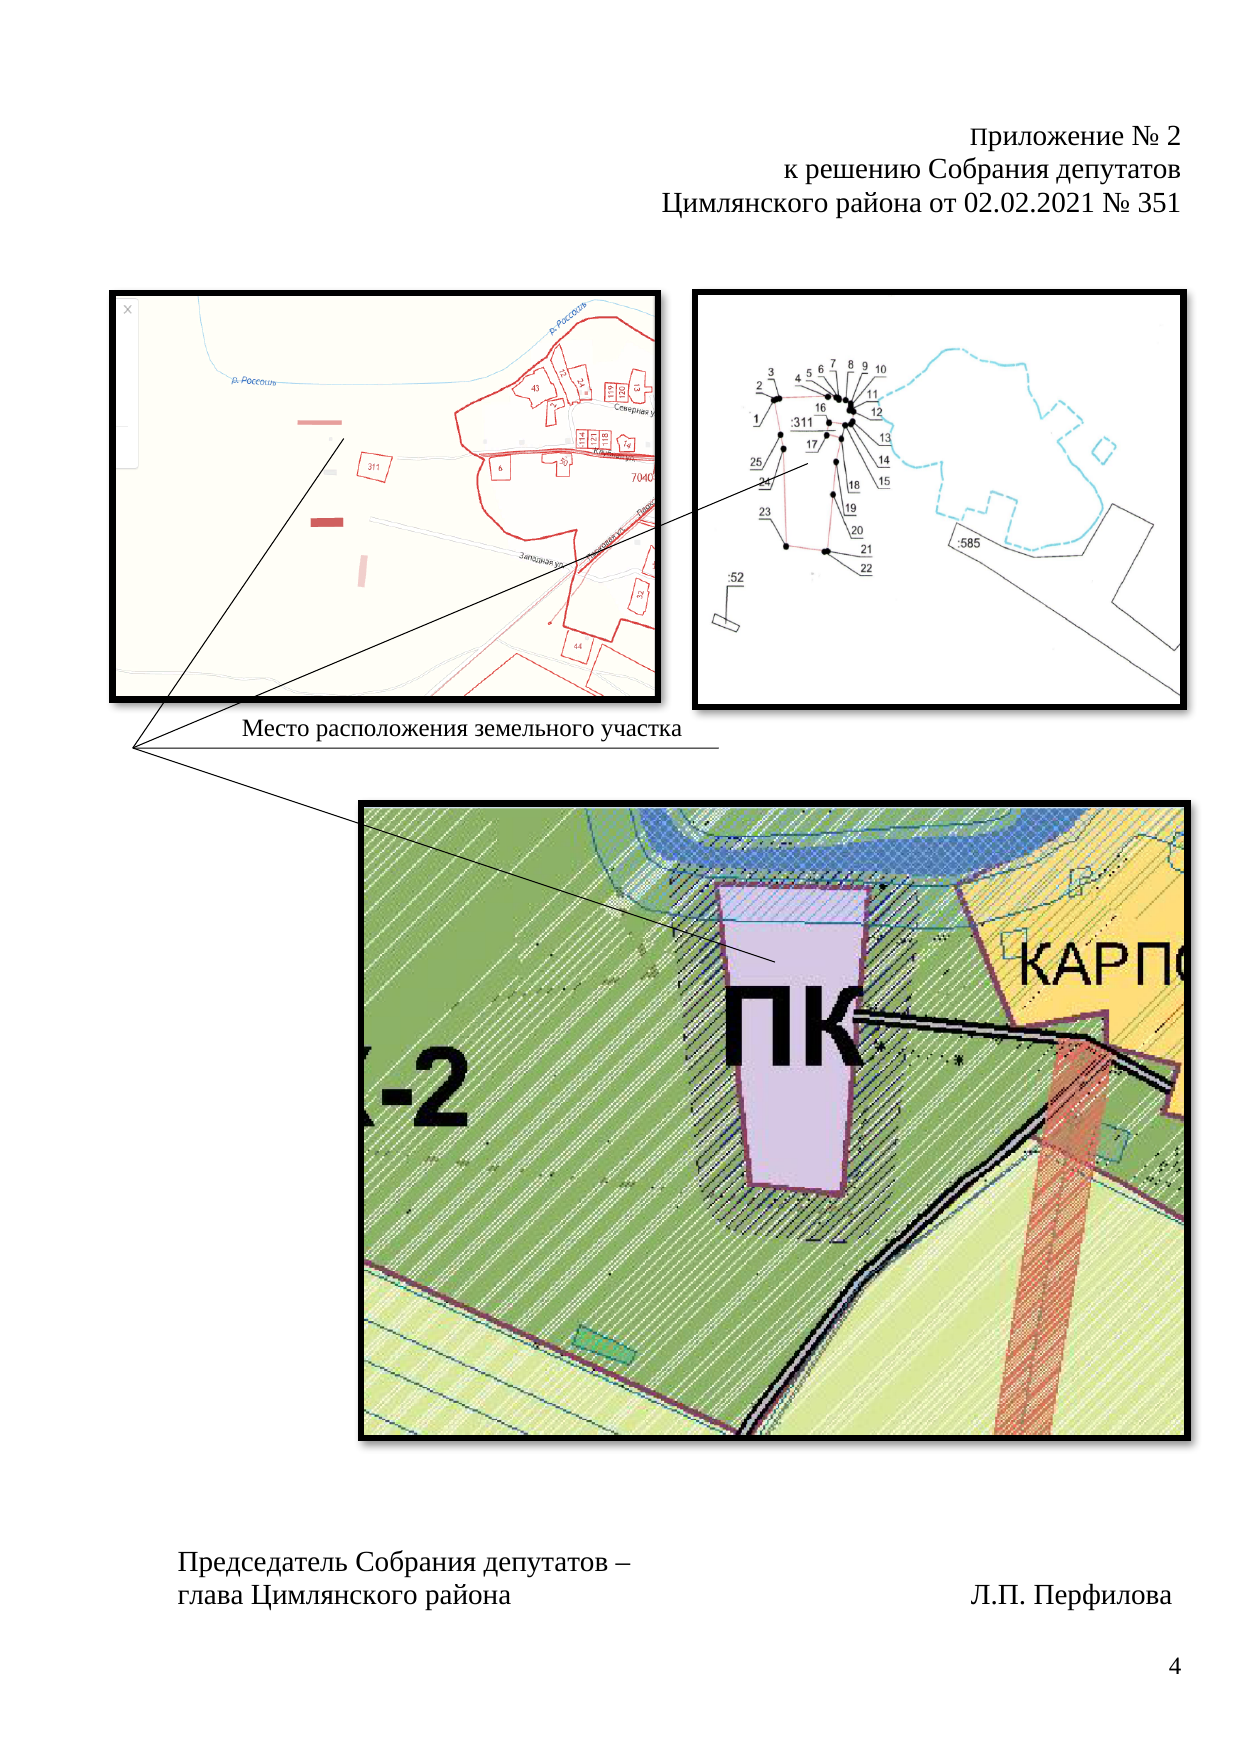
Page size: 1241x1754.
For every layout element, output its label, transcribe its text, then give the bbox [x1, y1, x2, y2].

picture [116, 296, 655, 696]
picture [260, 529, 655, 696]
text Председатель Собрания депутатов – [177, 1544, 1181, 1577]
text к решению Собрания депутатов [177, 152, 1181, 185]
picture [364, 807, 1184, 1435]
text Цимлянского района от 02.02.2021 № 351 [177, 185, 1181, 219]
picture [698, 295, 1180, 704]
text глава Цимлянского района Л.П. Перфилова [177, 1577, 1181, 1611]
text Приложение № 2 [177, 118, 1181, 152]
